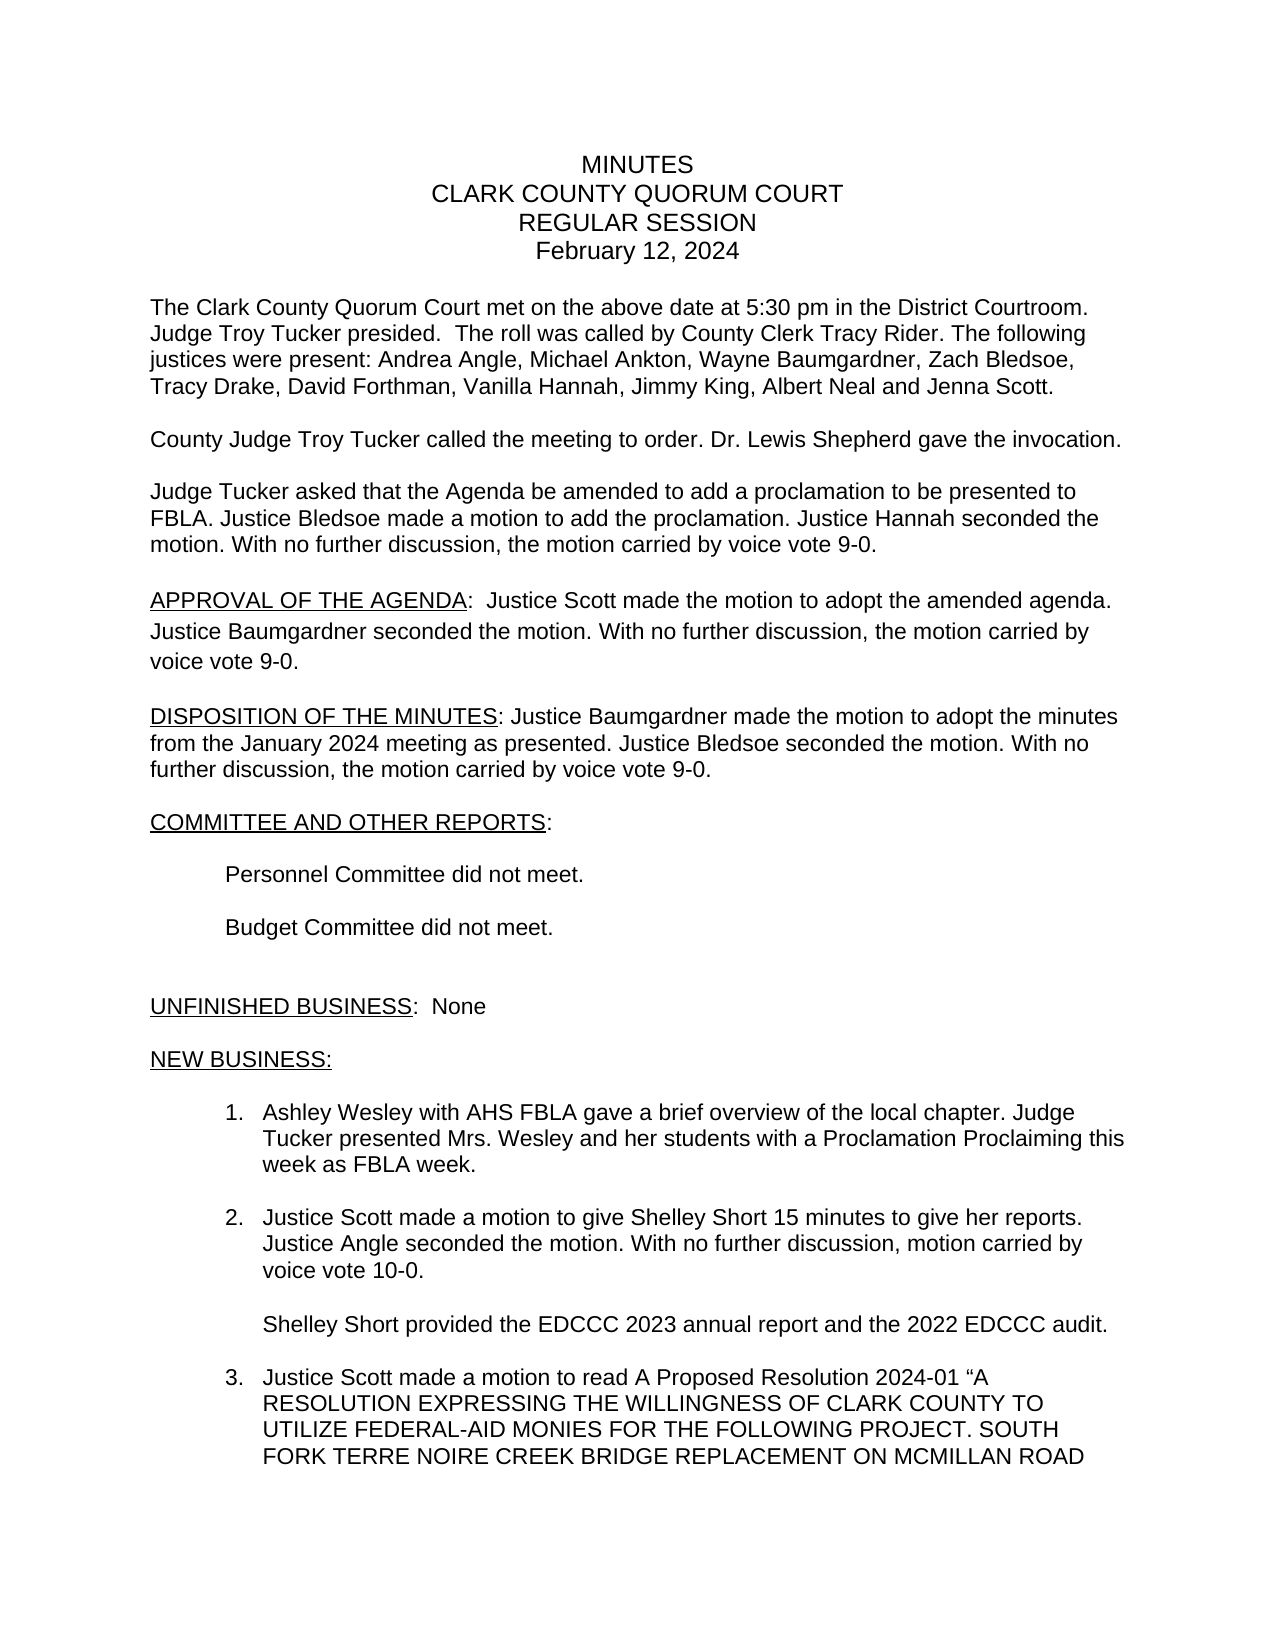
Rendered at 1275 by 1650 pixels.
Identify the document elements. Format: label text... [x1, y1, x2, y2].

text COMMITTEE AND OTHER REPORTS: [150, 808, 1125, 835]
text The Clark County Quorum Court met on the above date at 5:30 pm in the District Courtroom. Judge Troy Tucker presided. The roll was called by County Clerk Tracy Rider. The following justices were present: Andrea Angle, Michael Ankton, Wayne Baumgardner, Zach Bledsoe, Tracy Drake, David Forthman, Vanilla Hannah, Jimmy King, Albert Neal and Jenna Scott. [150, 294, 1125, 399]
text CLARK COUNTY QUORUM COURT [150, 179, 1125, 207]
text County Judge Troy Tucker called the meeting to order. Dr. Lewis Shepherd gave the invocation. [150, 426, 1125, 452]
text REGULAR SESSION [150, 207, 1125, 236]
list Ashley Wesley with AHS FBLA gave a brief overview of the local chapter. Judge Tucker presented Mrs. Wesley and her students with a Proclamation Proclaiming this week as FBLA week. [225, 1098, 1125, 1177]
text MINUTES [150, 150, 1125, 179]
text DISPOSITION OF THE MINUTES: Justice Baumgardner made the motion to adopt the minutes from the January 2024 meeting as presented. Justice Bledsoe seconded the motion. With no further discussion, the motion carried by voice vote 9-0. [150, 703, 1125, 782]
list Shelley Short provided the EDCCC 2023 annual report and the 2022 EDCCC audit. [262, 1311, 1125, 1337]
text UNFINISHED BUSINESS: None [150, 993, 1125, 1019]
text APPROVAL OF THE AGENDA: Justice Scott made the motion to adopt the amended agenda. Justice Baumgardner seconded the motion. With no further discussion, the motion carried by voice vote 9-0. [150, 587, 1125, 674]
text Budget Committee did not meet. [225, 914, 1125, 940]
list Justice Scott made a motion to give Shelley Short 15 minutes to give her reports. Justice Angle seconded the motion. With no further discussion, motion carried by voice vote 10-0. [225, 1204, 1125, 1283]
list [225, 1363, 1125, 1469]
text Personnel Committee did not meet. [225, 861, 1125, 888]
text February 12, 2024 [150, 236, 1125, 265]
text Judge Tucker asked that the Agenda be amended to add a proclamation to be presented to FBLA. Justice Bledsoe made a motion to add the proclamation. Justice Hannah seconded the motion. With no further discussion, the motion carried by voice vote 9-0. [150, 478, 1125, 557]
text NEW BUSINESS: [150, 1046, 1125, 1072]
